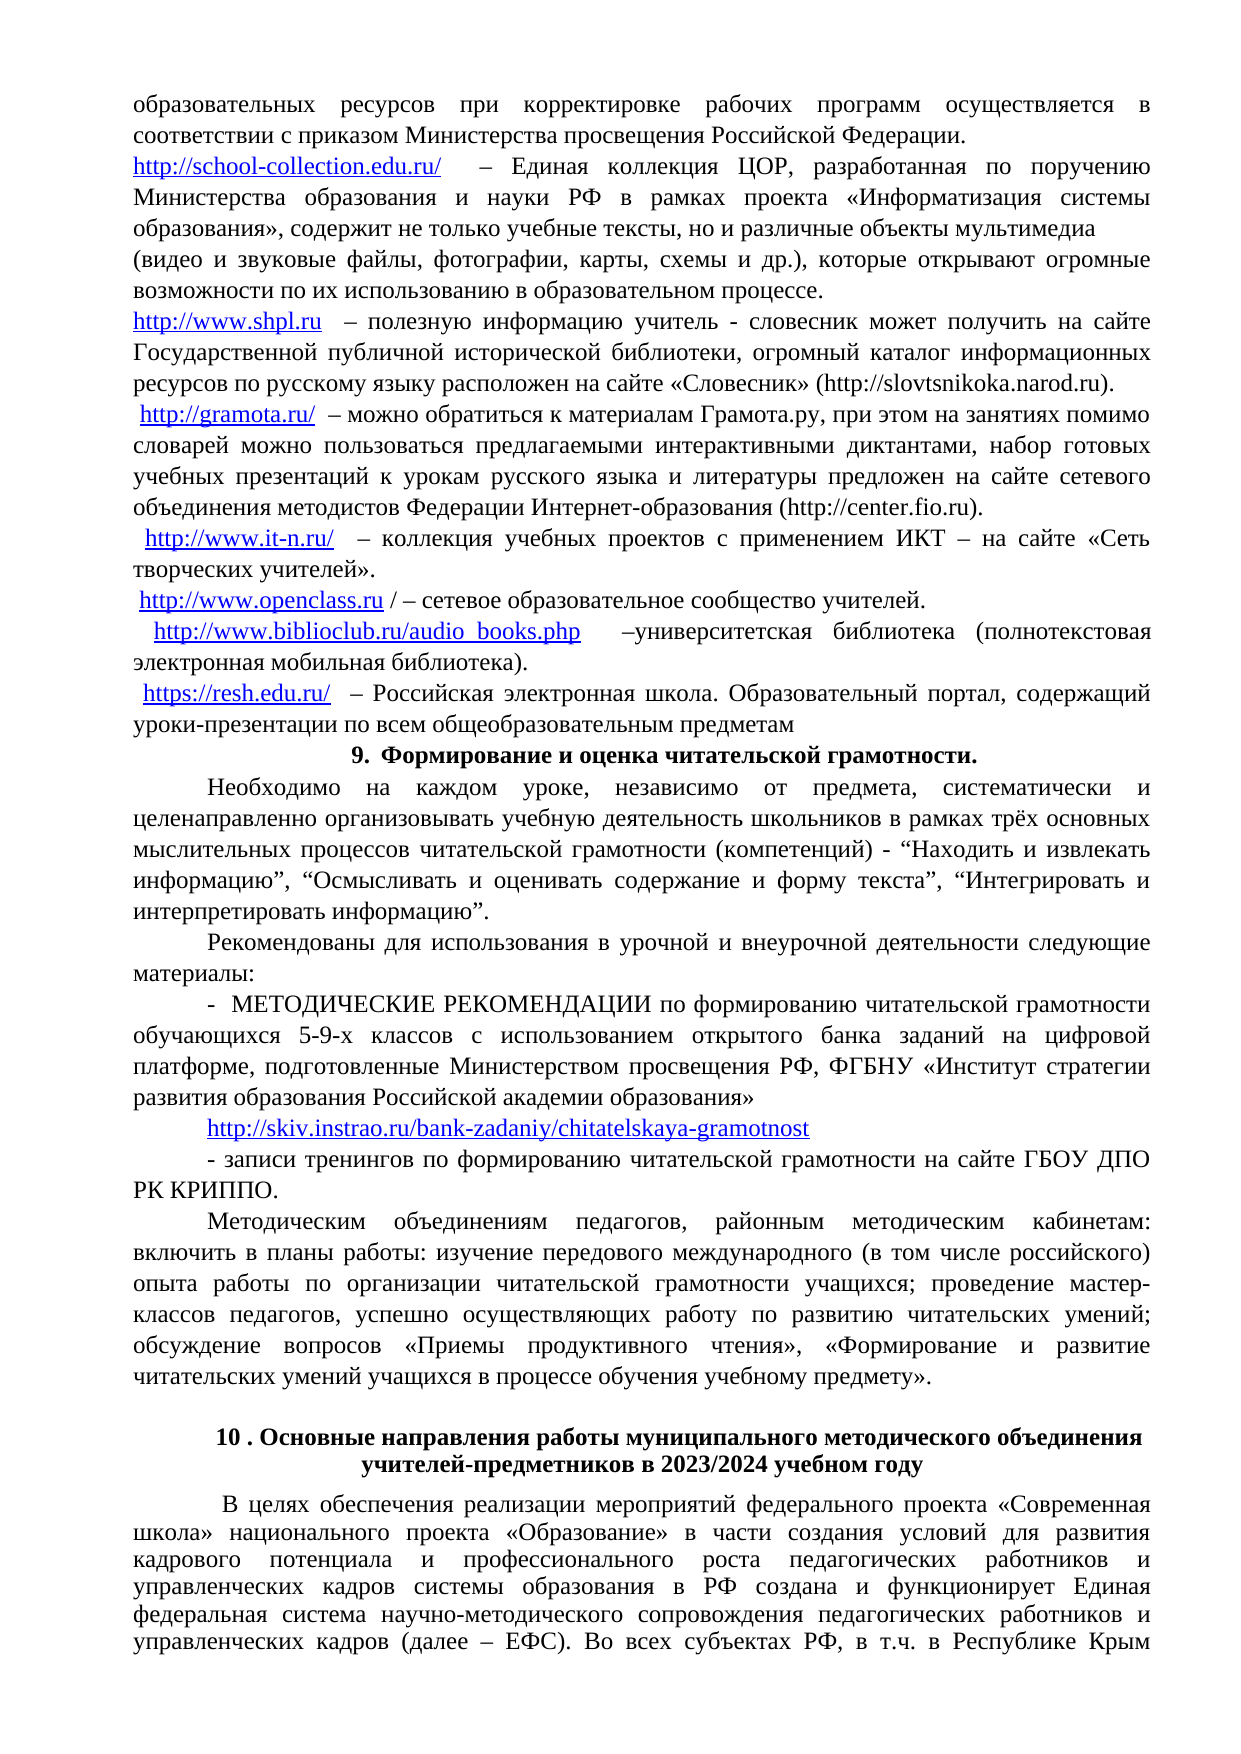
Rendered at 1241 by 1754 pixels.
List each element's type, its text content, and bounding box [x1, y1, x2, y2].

text - записи тренингов по формированию читательской грамотности на сайте ГБОУ ДПО РК КРИППО. [133, 1144, 1152, 1204]
text http://www.openclass.ru / – сетевое образовательное сообщество учителей. [133, 585, 1152, 614]
text - МЕТОДИЧЕСКИЕ РЕКОМЕНДАЦИИ по формированию читательской грамотности обучающихся 5-9-х классов с использованием открытого банка заданий на цифровой платформе, подготовленные Министерством просвещения РФ, ФГБНУ «Институт стратегии развития образования Российской академии образования» [133, 989, 1152, 1111]
text (видео и звуковые файлы, фотографии, карты, схемы и др.), которые открывают огромные возможности по их использованию в образовательном процессе. [133, 244, 1152, 304]
text http://www.shpl.ru – полезную информацию учитель - словесник может получить на сайте Государственной публичной исторической библиотеки, огромный каталог информационных ресурсов по русскому языку расположен на сайте «Словесник» (http://slovtsnikoka.narod.ru). [133, 306, 1152, 397]
text http://skiv.instrao.ru/bank-zadaniy/chitatelskaya-gramotnost [133, 1113, 1152, 1142]
text Рекомендованы для использования в урочной и внеурочной деятельности следующие материалы: [133, 927, 1152, 987]
list Формирование и оценка читательской грамотности. [133, 741, 1152, 769]
text 10 . Основные направления работы муниципального методического объединения учителей-предметников в 2023/2024 учебном году [133, 1423, 1151, 1478]
text http://www.it-n.ru/ – коллекция учебных проектов с применением ИКТ – на сайте «Сеть творческих учителей». [133, 523, 1152, 583]
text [133, 1491, 1151, 1655]
text https://resh.edu.ru/ – Российская электронная школа. Образовательный портал, содержащий уроки-презентации по всем общеобразовательным предметам [133, 678, 1152, 738]
text Необходимо на каждом уроке, независимо от предмета, систематически и целенаправленно организовывать учебную деятельность школьников в рамках трёх основных мыслительных процессов читательской грамотности (компетенций) - “Находить и извлекать информацию”, “Осмысливать и оценивать содержание и форму текста”, “Интегрировать и интерпретировать информацию”. [133, 772, 1152, 924]
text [133, 89, 1152, 148]
text Методическим объединениям педагогов, районным методическим кабинетам: включить в планы работы: изучение передового международного (в том числе российского) опыта работы по организации читательской грамотности учащихся; проведение мастер-классов педагогов, успешно осуществляющих работу по развитию читательских умений; обсуждение вопросов «Приемы продуктивного чтения», «Формирование и развитие читательских умений учащихся в процессе обучения учебному предмету». [133, 1206, 1152, 1390]
text http://www.biblioclub.ru/audio_books.php –университетская библиотека (полнотекстовая электронная мобильная библиотека). [133, 616, 1152, 676]
text http://gramota.ru/ – можно обратиться к материалам Грамота.ру, при этом на занятиях помимо словарей можно пользоваться предлагаемыми интерактивными диктантами, набор готовых учебных презентаций к урокам русского языка и литературы предложен на сайте сетевого объединения методистов Федерации Интернет-образования (http://center.fio.ru). [133, 399, 1152, 521]
text http://school-collection.edu.ru/ – Единая коллекция ЦОР, разработанная по поручению Министерства образования и науки РФ в рамках проекта «Информатизация системы образования», содержит не только учебные тексты, но и различные объекты мультимедиа [133, 151, 1152, 242]
